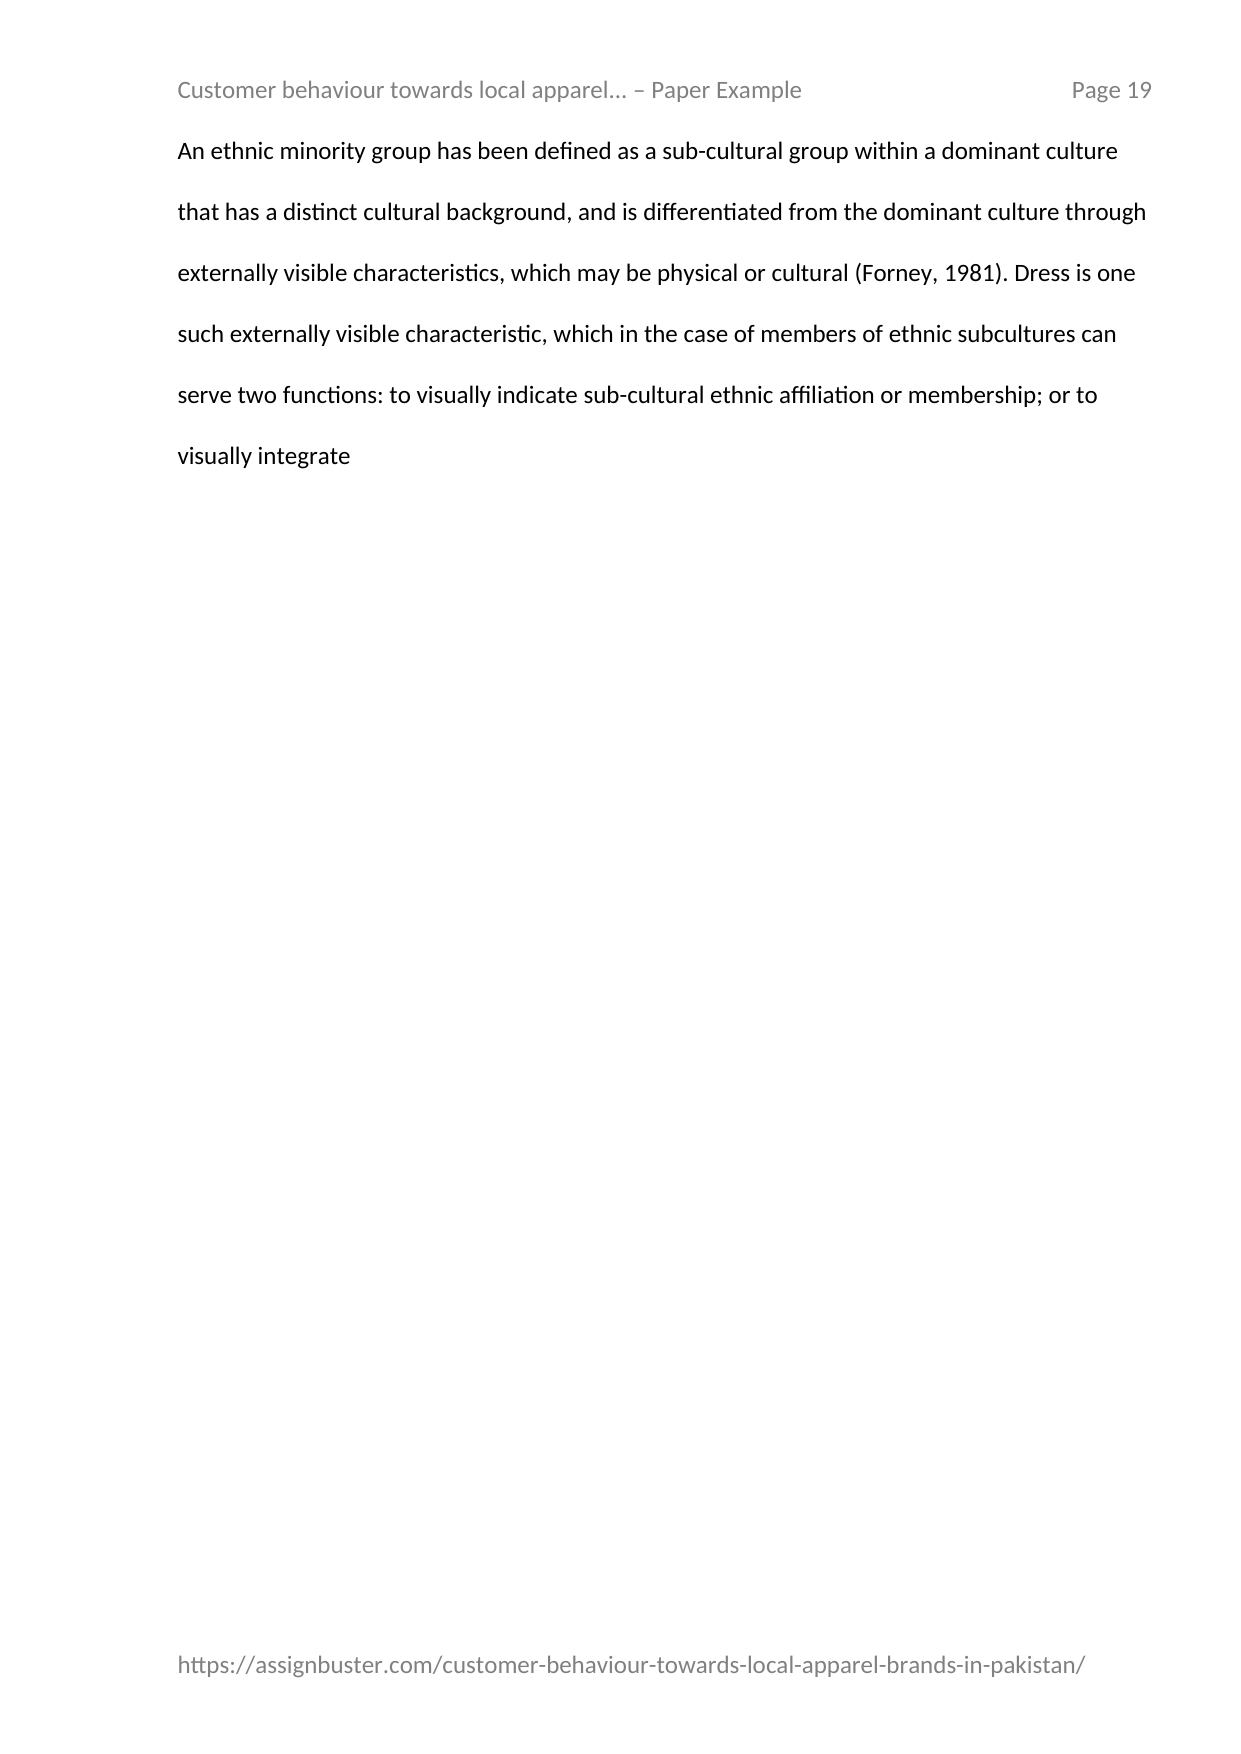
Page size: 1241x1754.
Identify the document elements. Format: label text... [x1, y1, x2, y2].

text An ethnic minority group has been defined as a sub-cultural group within a dominant culture that has a distinct cultural background, and is differentiated from the dominant culture through externally visible characteristics, which may be physical or cultural (Forney, 1981). Dress is one such externally visible characteristic, which in the case of members of ethnic subcultures can serve two functions: to visually indicate sub-cultural ethnic affiliation or membership; or to visually integrate [177, 135, 1152, 471]
